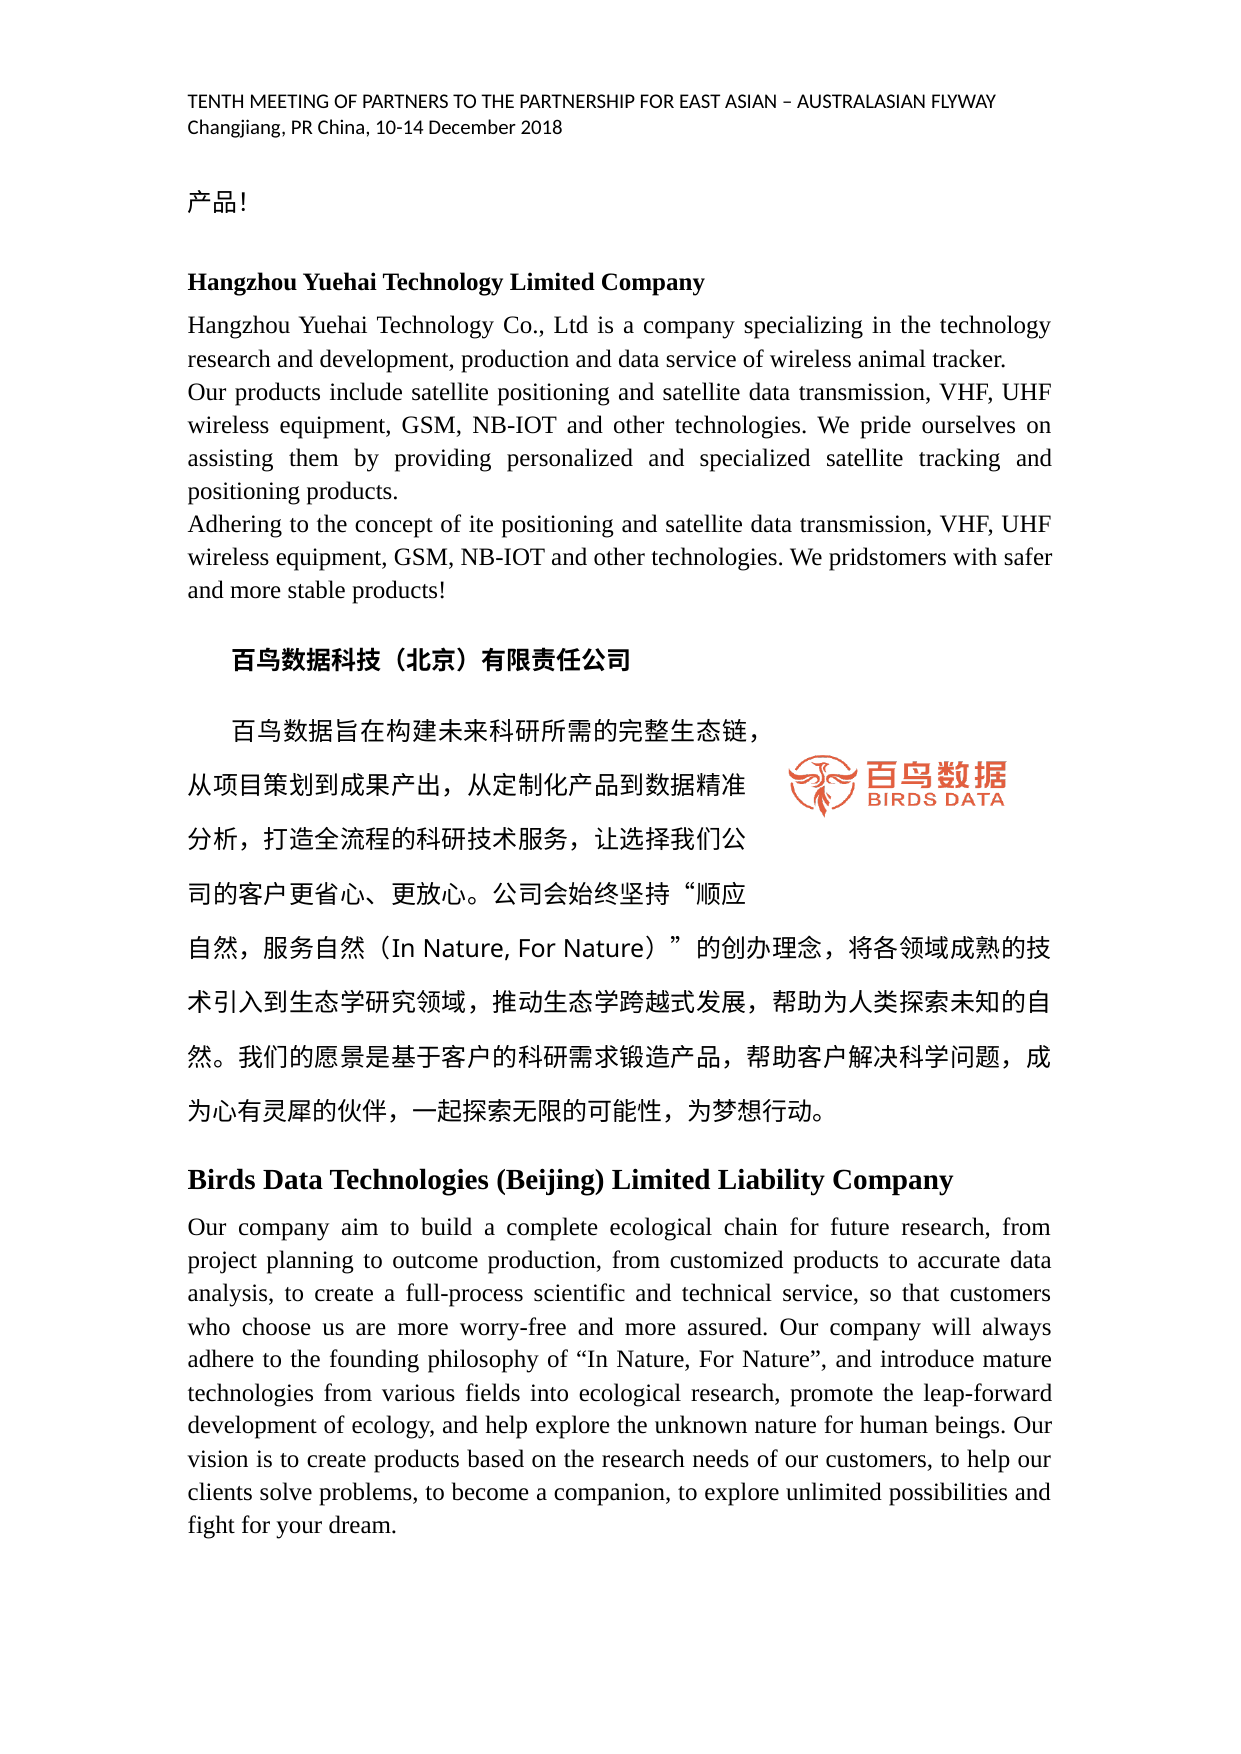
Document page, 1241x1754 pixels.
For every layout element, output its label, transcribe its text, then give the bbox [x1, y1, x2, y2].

text Hangzhou Yuehai Technology Co., Ltd is a company specializing in the technology research and development, production and data service of wireless animal tracker. [187, 311, 1053, 372]
text 百鸟数据科技（北京）有限责任公司 [187, 640, 1053, 677]
text 百鸟数据旨在构建未来科研所需的完整生态链，从项目策划到成果产出，从定制化产品到数据精准分析，打造全流程的科研技术服务，让选择我们公司的客户更省心、更放心。公司会始终坚持“顺应自然，服务自然（In Nature, For Nature）”的创办理念，将各领域成熟的技术引入到生态学研究领域，推动生态学跨越式发展，帮助为人类探索未知的自然。我们的愿景是基于客户的科研需求锻造产品，帮助客户解决科学问题，成为心有灵犀的伙伴，一起探索无限的可能性，为梦想行动。 [187, 711, 1053, 1128]
text Hangzhou Yuehai Technology Limited Company [187, 267, 1053, 296]
text Adhering to the concept of ite positioning and satellite data transmission, VHF, UHF wireless equipment, GSM, NB-IOT and other technologies. We pridstomers with safer and more stable products! [187, 509, 1053, 603]
text Birds Data Technologies (Beijing) Limited Liability Company [187, 1162, 1053, 1196]
picture [766, 703, 1053, 890]
text Our company aim to build a complete ecological chain for future research, from project planning to outcome production, from customized products to accurate data analysis, to create a full-process scientific and technical service, so that customers who choose us are more worry-free and more assured. Our company will always adhere to the founding philosophy of “In Nature, For Nature”, and introduce mature technologies from various fields into ecological research, promote the leap-forward development of ecology, and help explore the unknown nature for human beings. Our vision is to create products based on the research needs of our customers, to help our clients solve problems, to become a companion, to explore unlimited possibilities and fight for your dream. [187, 1212, 1053, 1538]
text Our products include satellite positioning and satellite data transmission, VHF, UHF wireless equipment, GSM, NB-IOT and other technologies. We pride ourselves on assisting them by providing personalized and specialized satellite tracking and positioning products. [187, 377, 1053, 504]
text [187, 168, 1053, 233]
